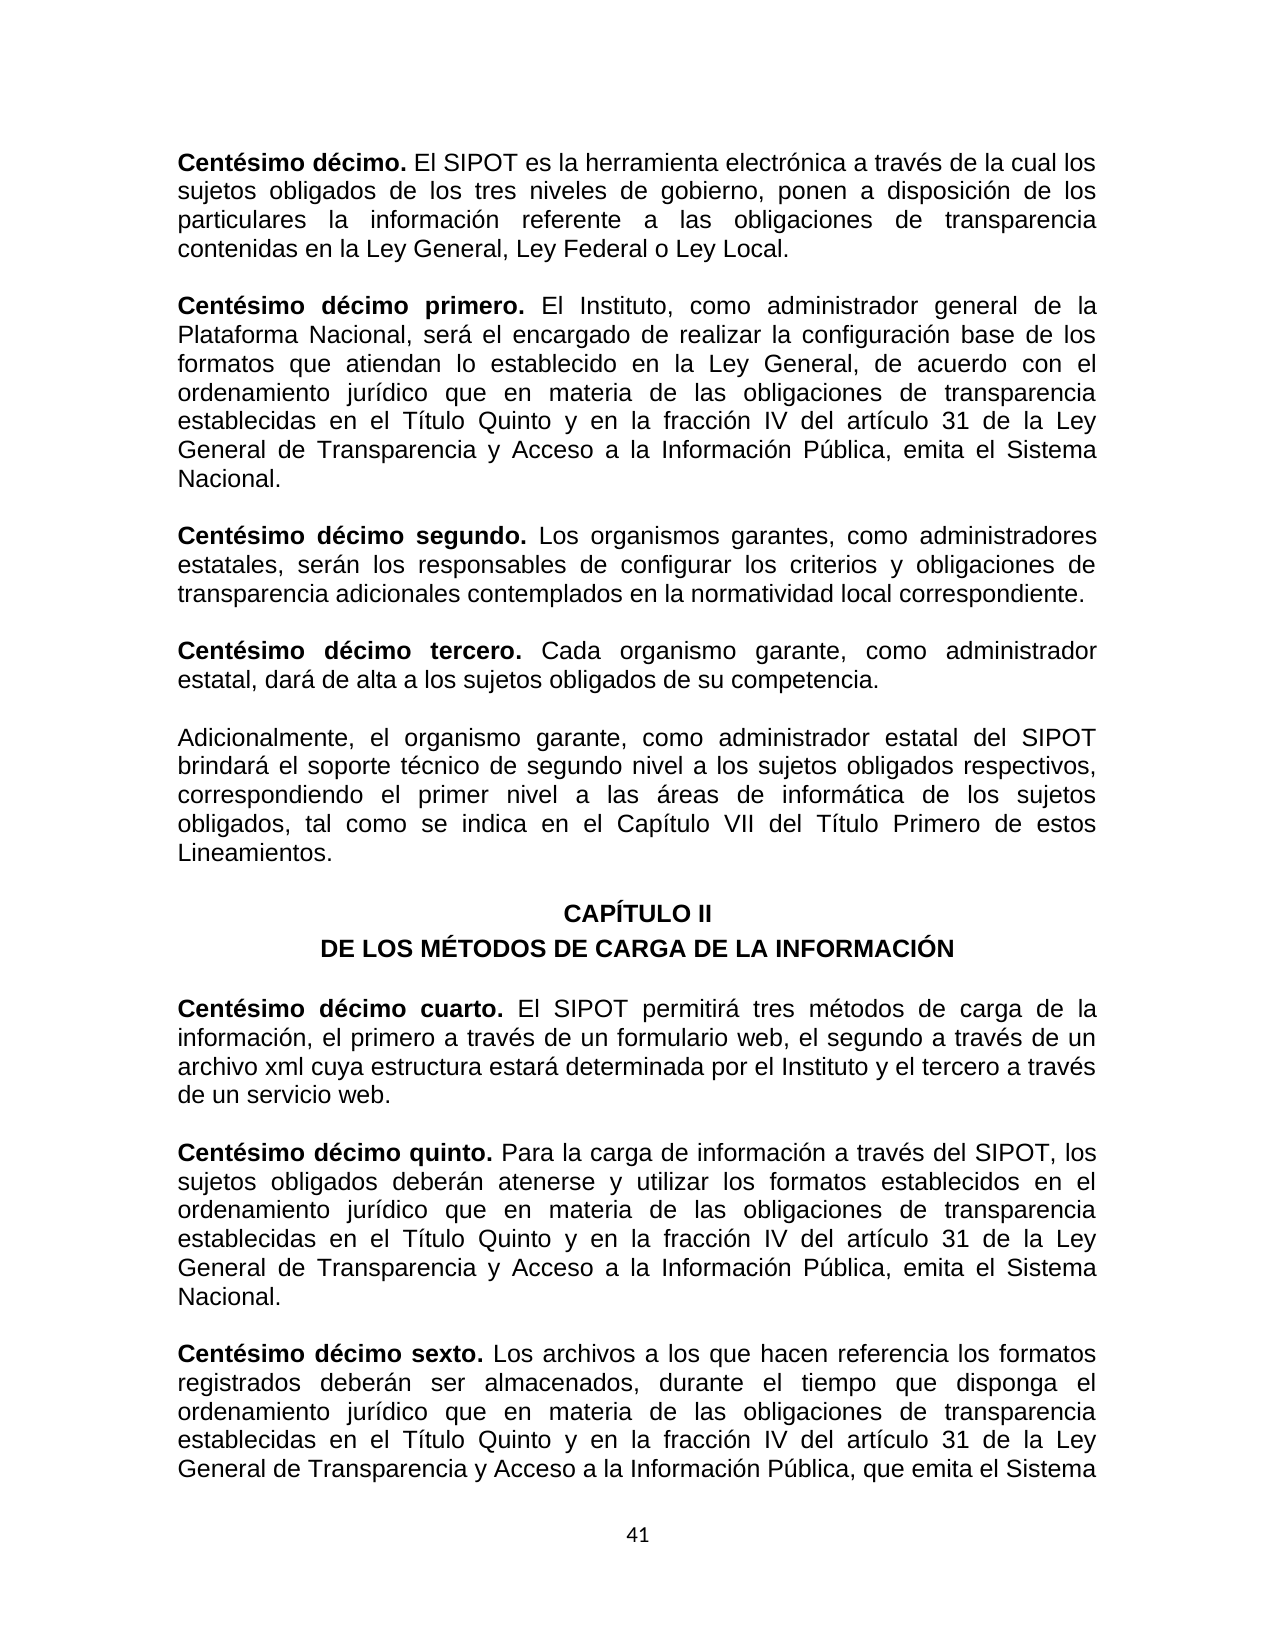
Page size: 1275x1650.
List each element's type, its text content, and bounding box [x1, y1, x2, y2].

text Centésimo décimo cuarto. El SIPOT permitirá tres métodos de carga de la información, el primero a través de un formulario web, el segundo a través de un archivo xml cuya estructura estará determinada por el Instituto y el tercero a través de un servicio web. [177, 994, 1098, 1109]
text Adicionalmente, el organismo garante, como administrador estatal del SIPOT brindará el soporte técnico de segundo nivel a los sujetos obligados respectivos, correspondiendo el primer nivel a las áreas de informática de los sujetos obligados, tal como se indica en el Capítulo VII del Título Primero de estos Lineamientos. [177, 723, 1098, 866]
text Centésimo décimo segundo. Los organismos garantes, como administradores estatales, serán los responsables de configurar los criterios y obligaciones de transparencia adicionales contemplados en la normatividad local correspondiente. [177, 521, 1098, 608]
subtitle DE LOS MÉTODOS DE CARGA DE LA INFORMACIÓN [177, 934, 1098, 963]
text Centésimo décimo tercero. Cada organismo garante, como administrador estatal, dará de alta a los sujetos obligados de su competencia. [177, 636, 1098, 694]
text Centésimo décimo primero. El Instituto, como administrador general de la Plataforma Nacional, será el encargado de realizar la configuración base de los formatos que atiendan lo establecido en la Ley General, de acuerdo con el ordenamiento jurídico que en materia de las obligaciones de transparencia establecidas en el Título Quinto y en la fracción IV del artículo 31 de la Ley General de Transparencia y Acceso a la Información Pública, emita el Sistema Nacional. [177, 291, 1098, 493]
text Centésimo décimo quinto. Para la carga de información a través del SIPOT, los sujetos obligados deberán atenerse y utilizar los formatos establecidos en el ordenamiento jurídico que en materia de las obligaciones de transparencia establecidas en el Título Quinto y en la fracción IV del artículo 31 de la Ley General de Transparencia y Acceso a la Información Pública, emita el Sistema Nacional. [177, 1138, 1098, 1311]
subtitle CAPÍTULO II [177, 899, 1098, 928]
list Centésimo décimo. El SIPOT es la herramienta electrónica a través de la cual los sujetos obligados de los tres niveles de gobierno, ponen a disposición de los particulares la información referente a las obligaciones de transparencia contenidas en la Ley General, Ley Federal o Ley Local. [177, 148, 1098, 263]
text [177, 1339, 1098, 1483]
